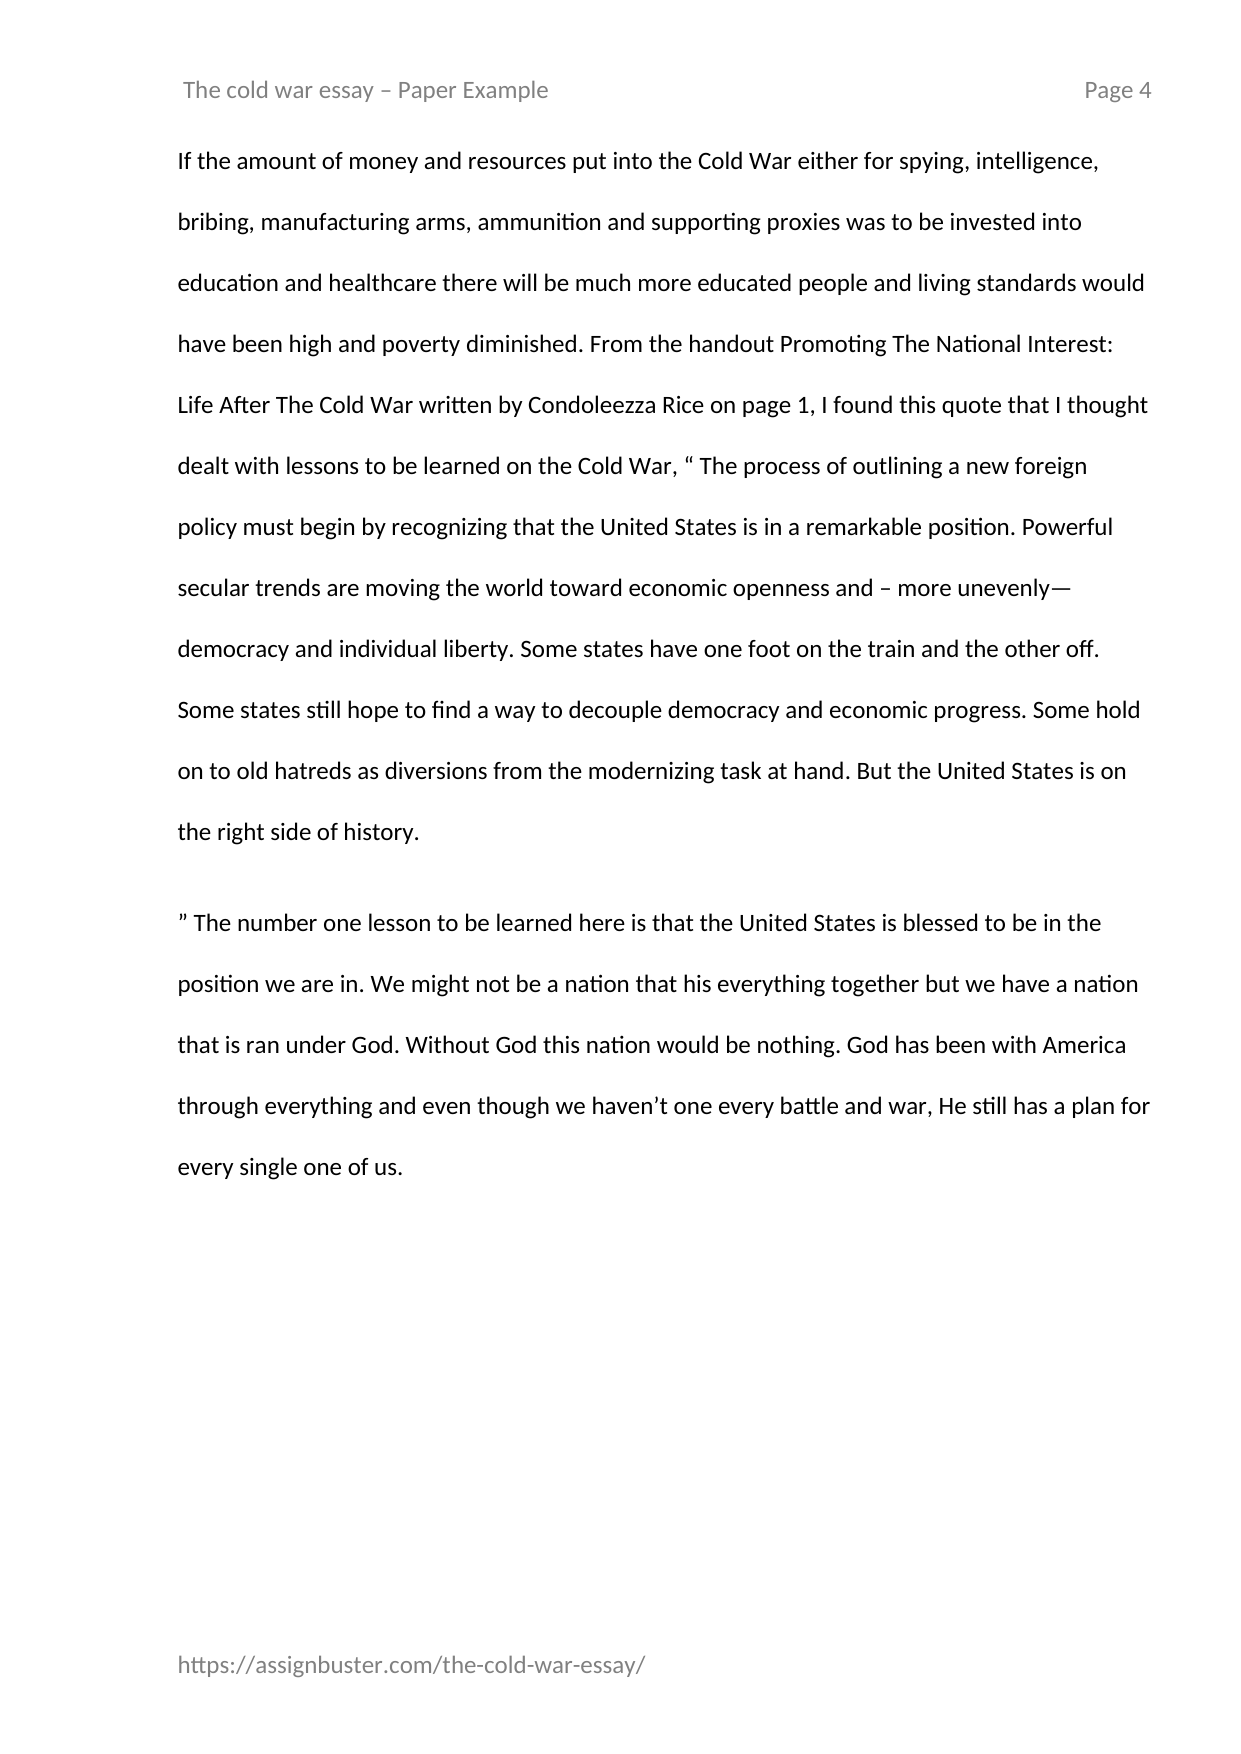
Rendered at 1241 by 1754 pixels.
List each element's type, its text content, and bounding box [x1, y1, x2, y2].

text ” The number one lesson to be learned here is that the United States is blessed to be in the position we are in. We might not be a nation that his everything together but we have a nation that is ran under God. Without God this nation would be nothing. God has been with America through everything and even though we haven’t one every battle and war, He still has a plan for every single one of us. [177, 907, 1152, 1182]
text If the amount of money and resources put into the Cold War either for spying, intelligence, bribing, manufacturing arms, ammunition and supporting proxies was to be invested into education and healthcare there will be much more educated people and living standards would have been high and poverty diminished. From the handout Promoting The National Interest: Life After The Cold War written by Condoleezza Rice on page 1, I found this quote that I thought dealt with lessons to be learned on the Cold War, “ The process of outlining a new foreign policy must begin by recognizing that the United States is in a remarkable position. Powerful secular trends are moving the world toward economic openness and – more unevenly—democracy and individual liberty. Some states have one foot on the train and the other off. Some states still hope to find a way to decouple democracy and economic progress. Some hold on to old hatreds as diversions from the modernizing task at hand. But the United States is on the right side of history. [177, 145, 1152, 847]
